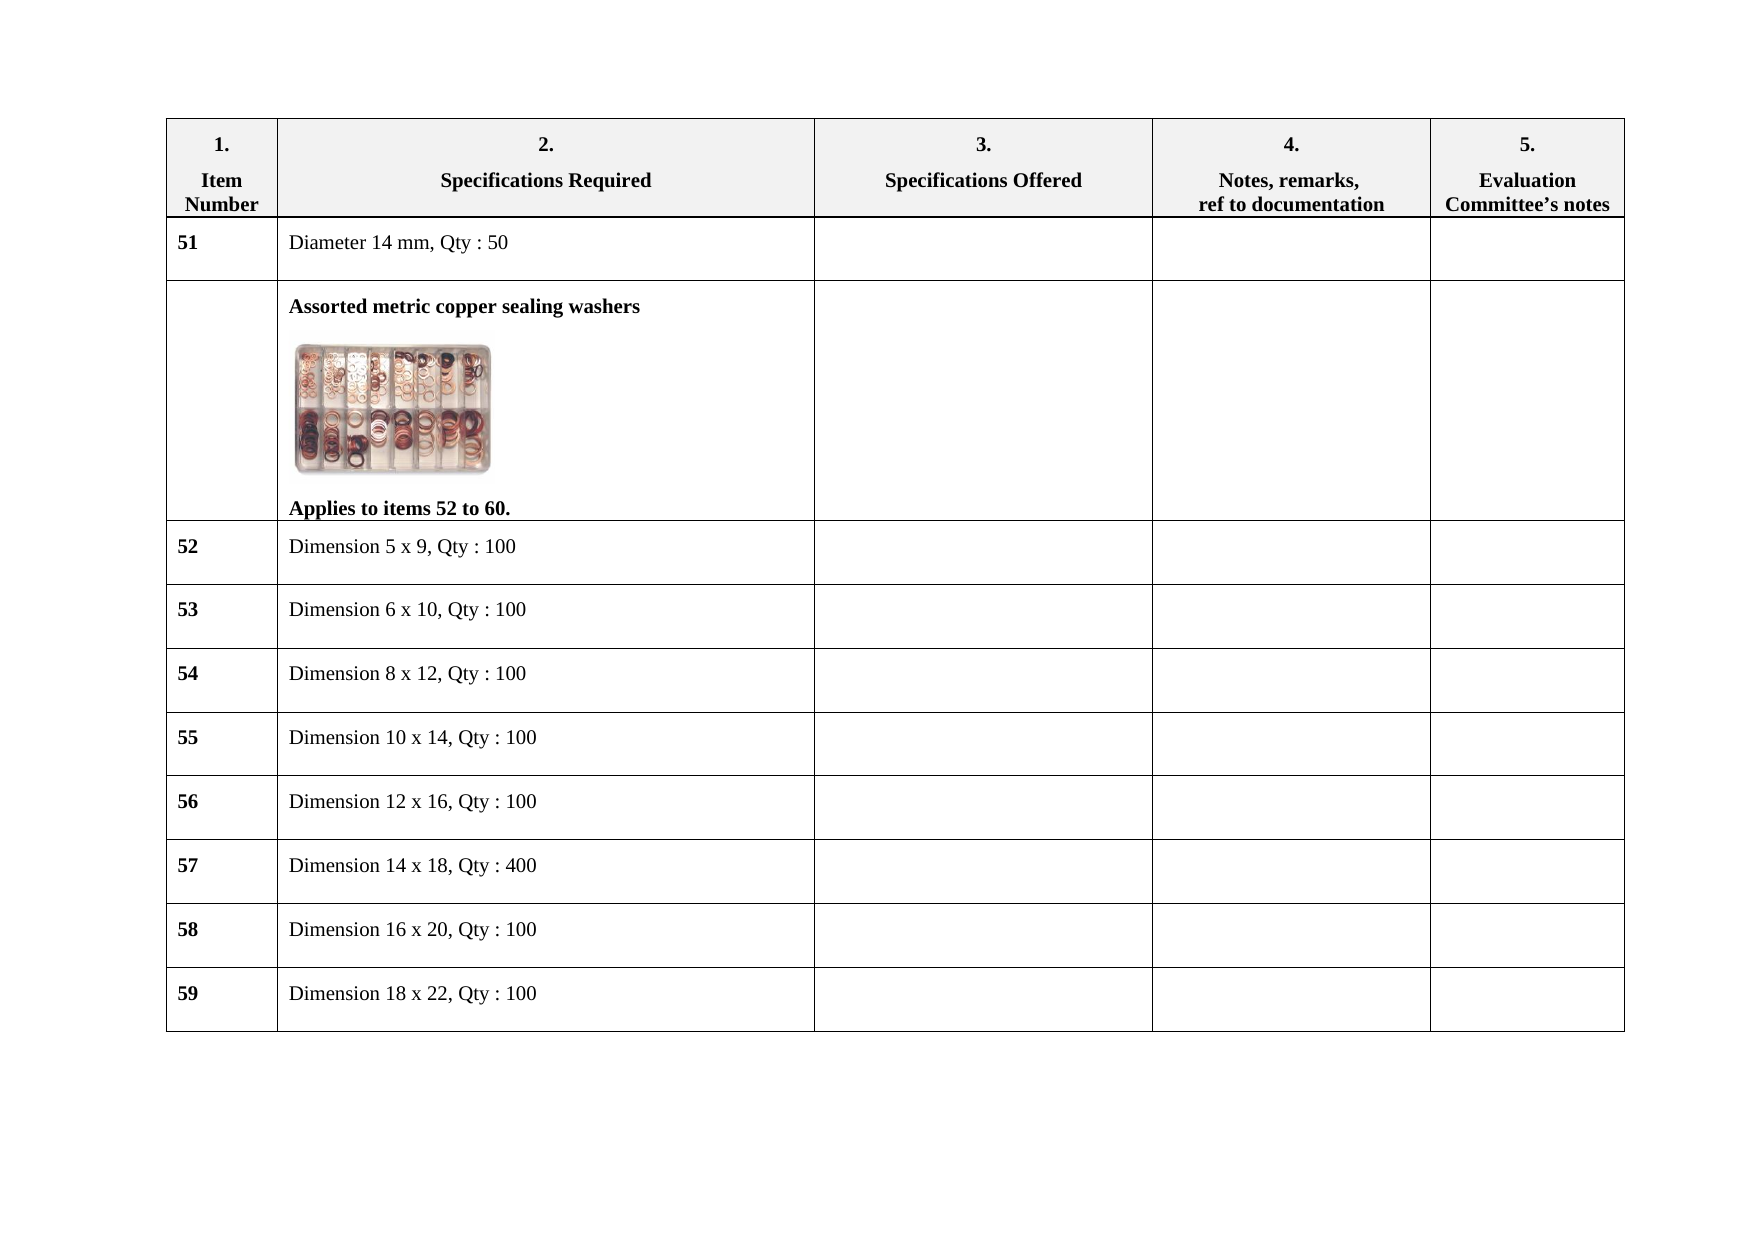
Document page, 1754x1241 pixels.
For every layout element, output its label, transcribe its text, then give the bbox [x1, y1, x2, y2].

table_cell Dimension 8 x 12, Qty : 100 [278, 649, 814, 712]
table_cell [1431, 218, 1624, 280]
table_cell [815, 713, 1152, 775]
table_header 2. Specifications Required [278, 119, 814, 216]
table_cell [1153, 281, 1430, 520]
table_cell [815, 521, 1152, 584]
table_cell 53 [167, 585, 277, 648]
table_cell [1153, 776, 1430, 839]
table_cell 59 [167, 968, 277, 1031]
table_header 5. Evaluation Committee’s notes [1431, 119, 1624, 216]
table_cell [815, 904, 1152, 967]
table_cell [1153, 713, 1430, 775]
table_cell Dimension 10 x 14, Qty : 100 [278, 713, 814, 775]
table_cell 51 [167, 218, 277, 280]
picture [288, 330, 495, 484]
table_cell Dimension 5 x 9, Qty : 100 [278, 521, 814, 584]
table_cell 57 [167, 840, 277, 903]
table_cell 55 [167, 713, 277, 775]
table_cell [1431, 713, 1624, 775]
table_cell 52 [167, 521, 277, 584]
table_cell Dimension 18 x 22, Qty : 100 [278, 968, 814, 1031]
table_cell Diameter 14 mm, Qty : 50 [278, 218, 814, 280]
table_cell [1153, 218, 1430, 280]
table_cell 56 [167, 776, 277, 839]
table_cell [1431, 521, 1624, 584]
table_cell [815, 585, 1152, 648]
table_cell Dimension 16 x 20, Qty : 100 [278, 904, 814, 967]
table_header 4. Notes, remarks, ref to documentation [1153, 119, 1430, 216]
table_cell [815, 281, 1152, 520]
table_cell Dimension 12 x 16, Qty : 100 [278, 776, 814, 839]
table_cell Dimension 14 x 18, Qty : 400 [278, 840, 814, 903]
table_cell [1153, 840, 1430, 903]
table_cell Assorted metric copper sealing washers Applies to items 52 to 60. [278, 281, 814, 520]
table_cell [1431, 968, 1624, 1031]
table_cell Dimension 6 x 10, Qty : 100 [278, 585, 814, 648]
table_cell [167, 281, 277, 520]
table_cell [1153, 585, 1430, 648]
table_cell [815, 649, 1152, 712]
table_cell [815, 968, 1152, 1031]
table_header 1. Item Number [167, 119, 277, 216]
table_cell [815, 840, 1152, 903]
table_cell [1153, 968, 1430, 1031]
table_cell [815, 776, 1152, 839]
table_cell 58 [167, 904, 277, 967]
table_cell [1153, 904, 1430, 967]
table_cell [1153, 649, 1430, 712]
table_cell [1431, 840, 1624, 903]
table_cell [1431, 649, 1624, 712]
table_cell [1153, 521, 1430, 584]
table_cell 54 [167, 649, 277, 712]
table_cell [1431, 281, 1624, 520]
table_cell [1431, 776, 1624, 839]
table_cell [1431, 585, 1624, 648]
table_cell [815, 218, 1152, 280]
table_cell [1431, 904, 1624, 967]
table_header 3. Specifications Offered [815, 119, 1152, 216]
